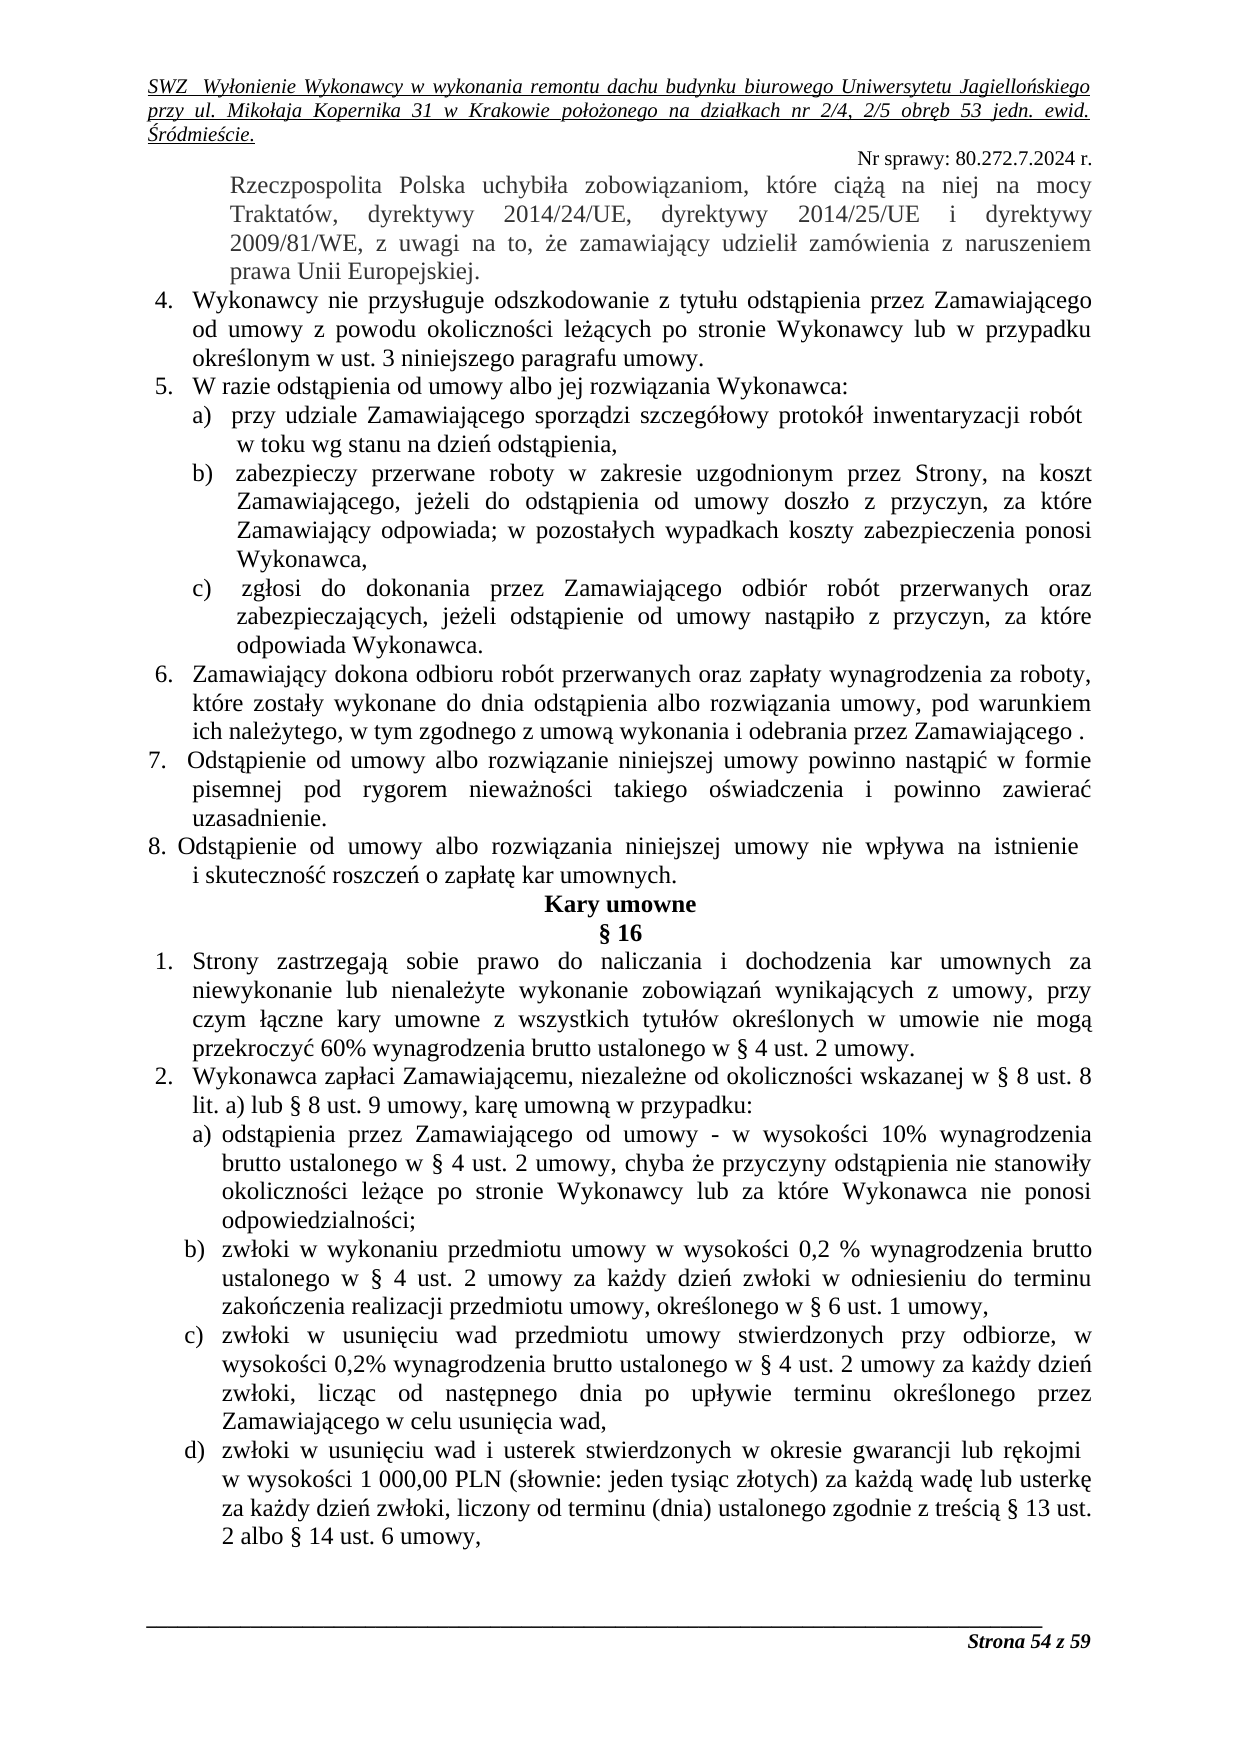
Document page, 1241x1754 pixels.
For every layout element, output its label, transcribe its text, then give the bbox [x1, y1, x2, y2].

list odstąpienia przez Zamawiającego od umowy - w wysokości 10% wynagrodzenia brutto ustalonego w § 4 ust. 2 umowy, chyba że przyczyny odstąpienia nie stanowiły okoliczności leżące po stronie Wykonawcy lub za które Wykonawca nie ponosi odpowiedzialności; [192, 1119, 1092, 1234]
text § 16 [148, 918, 1092, 946]
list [192, 170, 1092, 285]
list przy udziale Zamawiającego sporządzi szczegółowy protokół inwentaryzacji robót w toku wg stanu na dzień odstąpienia, [192, 400, 1092, 458]
list Wykonawca zapłaci Zamawiającemu, niezależne od okoliczności wskazanej w § 8 ust. 8 lit. a) lub § 8 ust. 9 umowy, karę umowną w przypadku: [154, 1061, 1092, 1119]
list zgłosi do dokonania przez Zamawiającego odbiór robót przerwanych oraz zabezpieczających, jeżeli odstąpienie od umowy nastąpiło z przyczyn, za które odpowiada Wykonawca. [192, 573, 1092, 659]
list zwłoki w usunięciu wad przedmiotu umowy stwierdzonych przy odbiorze, w wysokości 0,2% wynagrodzenia brutto ustalonego w § 4 ust. 2 umowy za każdy dzień zwłoki, licząc od następnego dnia po upływie terminu określonego przez Zamawiającego w celu usunięcia wad, [184, 1320, 1092, 1435]
list Odstąpienie od umowy albo rozwiązania niniejszej umowy nie wpływa na istnienie i skuteczność roszczeń o zapłatę kar umownych. [148, 831, 1092, 889]
list W razie odstąpienia od umowy albo jej rozwiązania Wykonawca: [154, 371, 1092, 400]
list zabezpieczy przerwane roboty w zakresie uzgodnionym przez Strony, na koszt Zamawiającego, jeżeli do odstąpienia od umowy doszło z przyczyn, za które Zamawiający odpowiada; w pozostałych wypadkach koszty zabezpieczenia ponosi Wykonawca, [192, 458, 1092, 573]
list zwłoki w usunięciu wad i usterek stwierdzonych w okresie gwarancji lub rękojmi w wysokości 1 000,00 PLN (słownie: jeden tysiąc złotych) za każdą wadę lub usterkę za każdy dzień zwłoki, liczony od terminu (dnia) ustalonego zgodnie z treścią § 13 ust. 2 albo § 14 ust. 6 umowy, [184, 1435, 1092, 1550]
text Kary umowne [148, 889, 1092, 918]
list Strony zastrzegają sobie prawo do naliczania i dochodzenia kar umownych za niewykonanie lub nienależyte wykonanie zobowiązań wynikających z umowy, przy czym łączne kary umowne z wszystkich tytułów określonych w umowie nie mogą przekroczyć 60% wynagrodzenia brutto ustalonego w § 4 ust. 2 umowy. [154, 946, 1092, 1061]
list Wykonawcy nie przysługuje odszkodowanie z tytułu odstąpienia przez Zamawiającego od umowy z powodu okoliczności leżących po stronie Wykonawcy lub w przypadku określonym w ust. 3 niniejszego paragrafu umowy. [154, 285, 1092, 371]
list zwłoki w wykonaniu przedmiotu umowy w wysokości 0,2 % wynagrodzenia brutto ustalonego w § 4 ust. 2 umowy za każdy dzień zwłoki w odniesieniu do terminu zakończenia realizacji przedmiotu umowy, określonego w § 6 ust. 1 umowy, [184, 1234, 1092, 1320]
list Odstąpienie od umowy albo rozwiązanie niniejszej umowy powinno nastąpić w formie pisemnej pod rygorem nieważności takiego oświadczenia i powinno zawierać uzasadnienie. [148, 745, 1092, 831]
list Zamawiający dokona odbioru robót przerwanych oraz zapłaty wynagrodzenia za roboty, które zostały wykonane do dnia odstąpienia albo rozwiązania umowy, pod warunkiem ich należytego, w tym zgodnego z umową wykonania i odebrania przez Zamawiającego . [154, 659, 1092, 745]
